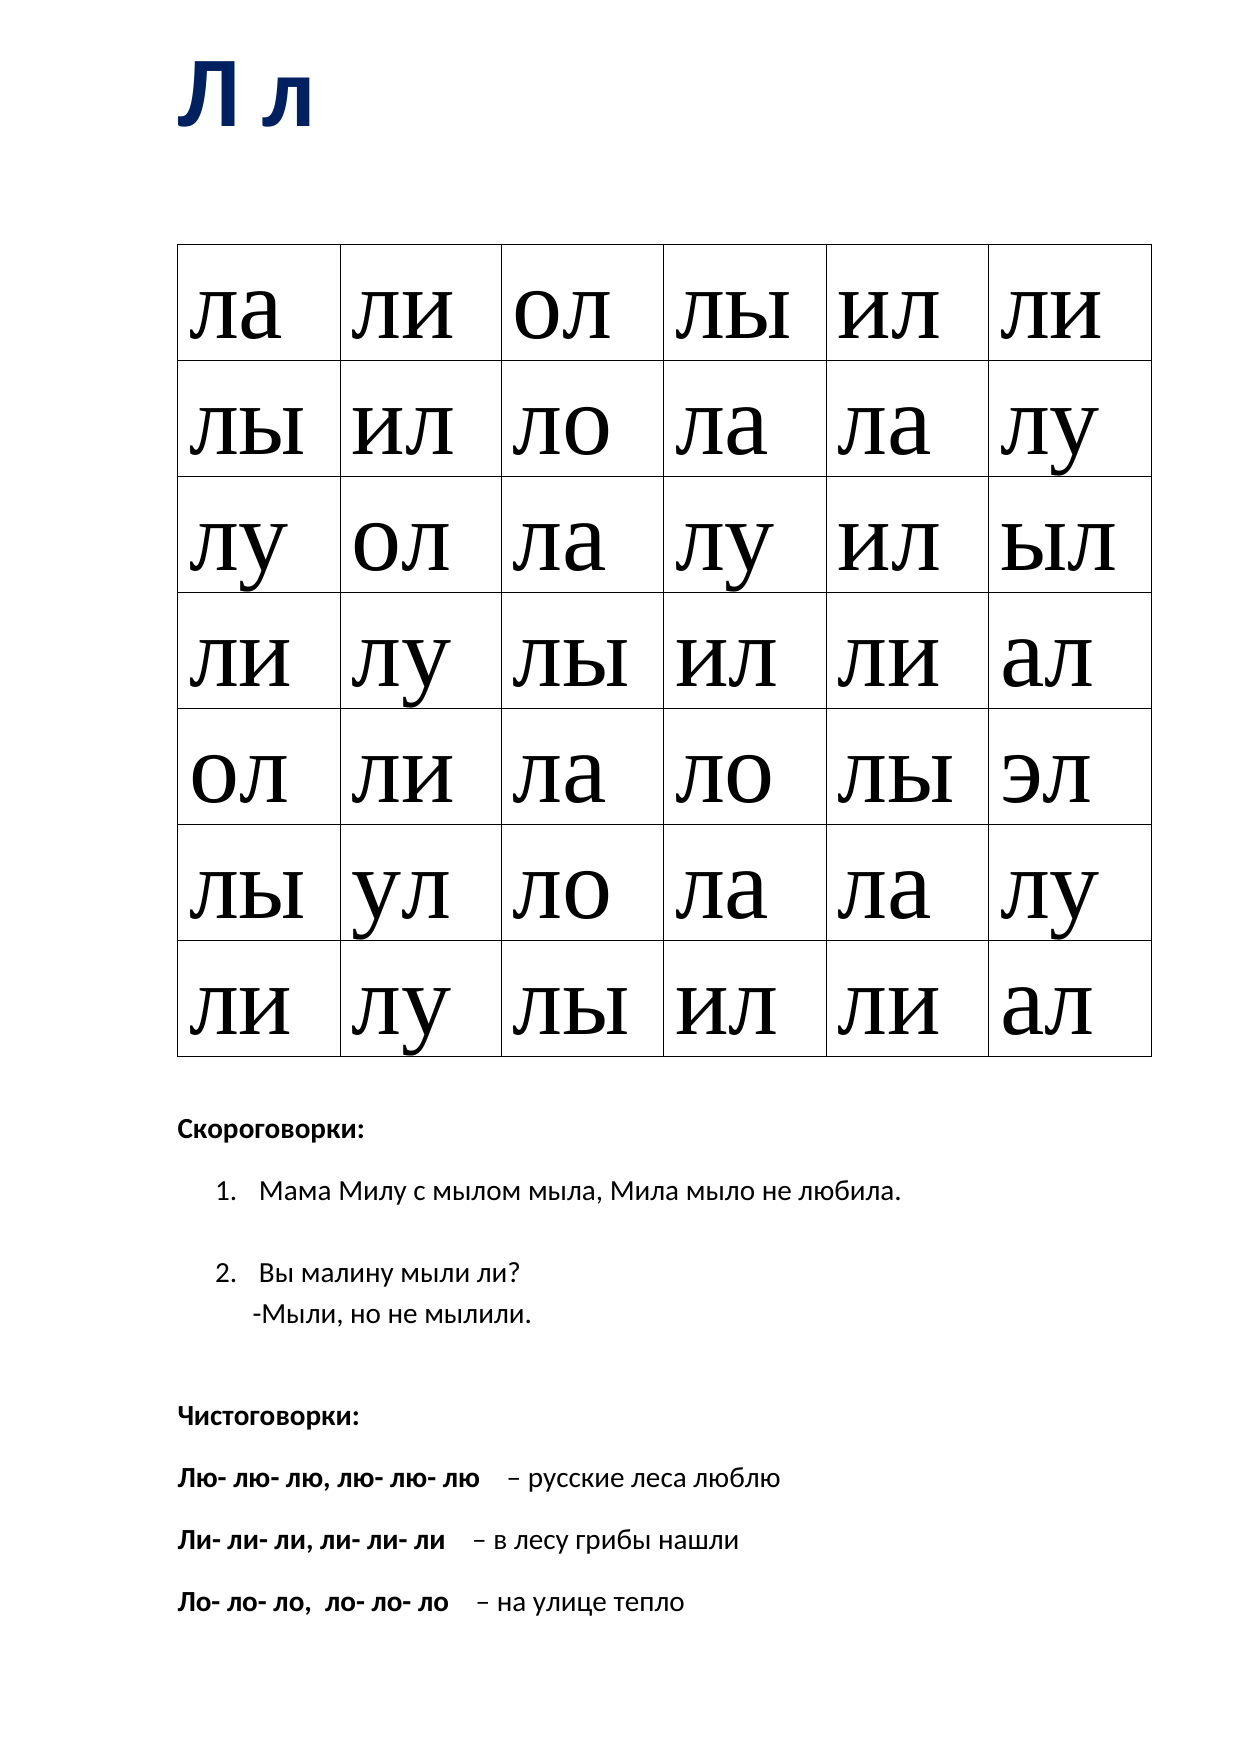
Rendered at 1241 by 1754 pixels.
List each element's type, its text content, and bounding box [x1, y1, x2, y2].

table_cell лы [178, 361, 340, 476]
table_cell ыл [989, 477, 1151, 592]
table_cell ил [341, 361, 501, 476]
table_header ла [178, 245, 340, 360]
table_cell ли [178, 941, 340, 1056]
table_cell ла [827, 361, 988, 476]
table_cell ал [989, 593, 1151, 708]
table_cell ил [664, 593, 826, 708]
table_cell лы [178, 825, 340, 940]
table_cell ла [827, 825, 988, 940]
table_cell ла [664, 825, 826, 940]
table_cell ла [502, 709, 663, 824]
table_header ли [341, 245, 501, 360]
table_cell лы [502, 941, 663, 1056]
table_cell эл [989, 709, 1151, 824]
table_header ил [827, 245, 988, 360]
table_cell ул [341, 825, 501, 940]
table_cell ло [502, 361, 663, 476]
table_cell лу [989, 361, 1151, 476]
table_cell ло [664, 709, 826, 824]
table_cell лы [827, 709, 988, 824]
table_cell лу [341, 941, 501, 1056]
table_cell ла [664, 361, 826, 476]
table_cell ол [178, 709, 340, 824]
table_cell ли [178, 593, 340, 708]
table_cell лу [664, 477, 826, 592]
table_cell лу [178, 477, 340, 592]
table_cell ли [827, 941, 988, 1056]
text Л л [177, 29, 1152, 152]
table_header ол [502, 245, 663, 360]
table_header лы [664, 245, 826, 360]
text Ли- ли- ли, ли- ли- ли – в лесу грибы нашли [177, 1521, 1152, 1557]
text Лю- лю- лю, лю- лю- лю – русские леса люблю [177, 1459, 1152, 1495]
text Чистоговорки: [177, 1397, 1152, 1433]
table_cell ил [827, 477, 988, 592]
table_cell лы [502, 593, 663, 708]
table_cell ол [341, 477, 501, 592]
text Ло- ло- ло, ло- ло- ло – на улице тепло [177, 1583, 1152, 1618]
table_cell ил [664, 941, 826, 1056]
text Скороговорки: [177, 1110, 1152, 1146]
table_cell ла [502, 477, 663, 592]
table_cell ли [827, 593, 988, 708]
text -Мыли, но не мылили. [252, 1295, 1152, 1330]
table_cell ли [341, 709, 501, 824]
table_cell лу [989, 825, 1151, 940]
table_header ли [989, 245, 1151, 360]
list Мама Милу с мылом мыла, Мила мыло не любила. [215, 1172, 1152, 1207]
table_cell ло [502, 825, 663, 940]
table_cell лу [341, 593, 501, 708]
list Вы малину мыли ли? [215, 1254, 1152, 1289]
table_cell ал [989, 941, 1151, 1056]
